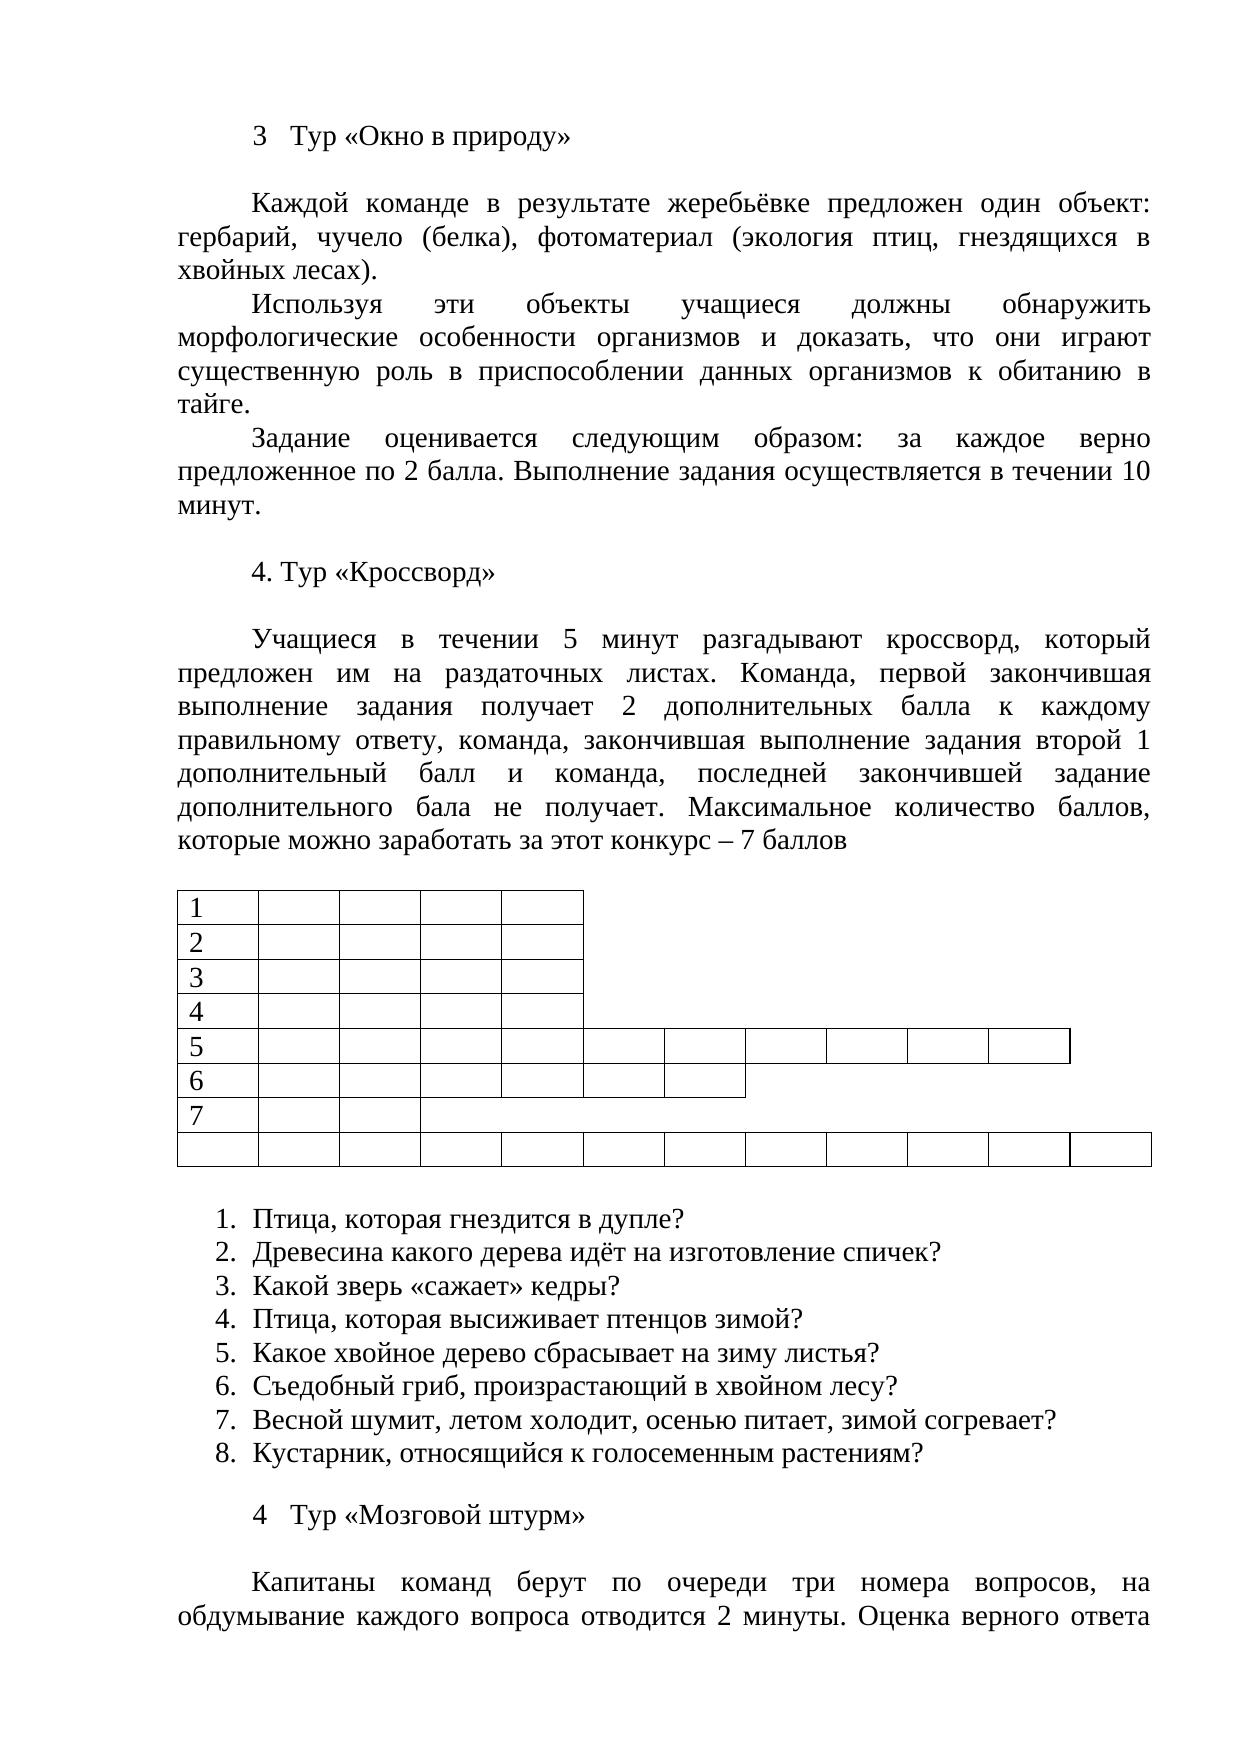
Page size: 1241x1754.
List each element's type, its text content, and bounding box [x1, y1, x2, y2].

table_cell 2 [178, 925, 258, 959]
table_cell [340, 1029, 420, 1062]
text 4. Тур «Кроссворд» [177, 554, 1152, 588]
text Каждой команде в результате жеребьёвке предложен один объект: гербарий, чучело (белка), фотоматериал (экология птиц, гнездящихся в хвойных лесах). [177, 185, 1152, 286]
table_header [421, 891, 501, 924]
list Птица, которая высиживает птенцов зимой? [215, 1301, 1152, 1335]
table_cell [502, 925, 583, 959]
table_cell 7 [178, 1098, 258, 1132]
table_cell [259, 1064, 339, 1097]
list Кустарник, относящийся к голосеменным растениям? [215, 1436, 1152, 1469]
list Птица, которая гнездится в дупле? [215, 1201, 1152, 1234]
table_cell [340, 994, 420, 1028]
table_cell [908, 1029, 988, 1062]
table_cell [340, 1064, 420, 1097]
table_cell [584, 1133, 664, 1166]
table_header [259, 891, 339, 924]
table_cell [827, 1029, 907, 1062]
text Задание оценивается следующим образом: за каждое верно предложенное по 2 балла. Выполнение задания осуществляется в течении 10 минут. [177, 420, 1152, 521]
text Учащиеся в течении 5 минут разгадывают кроссворд, который предложен им на раздаточных листах. Команда, первой закончившая выполнение задания получает 2 дополнительных балла к каждому правильному ответу, команда, закончившая выполнение задания второй 1 дополнительный балл и команда, последней закончившей задание дополнительного бала не получает. Максимальное количество баллов, которые можно заработать за этот конкурс – 7 баллов [177, 621, 1152, 856]
table_cell [502, 1029, 583, 1062]
table_header 1 [178, 891, 258, 924]
table_cell [259, 1029, 339, 1062]
table_cell [421, 1029, 501, 1062]
table_cell 5 [178, 1029, 258, 1062]
table_cell [340, 925, 420, 959]
table_cell [259, 925, 339, 959]
table_cell [989, 1029, 1069, 1062]
table_cell [502, 1064, 583, 1097]
table_cell [421, 1133, 501, 1166]
table_cell [665, 1133, 745, 1166]
table_header [340, 891, 420, 924]
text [177, 1564, 1152, 1631]
table_cell [259, 960, 339, 993]
table_cell [502, 994, 583, 1028]
table_cell [502, 1133, 583, 1166]
table_header [502, 891, 583, 924]
table_cell [502, 960, 583, 993]
list Тур «Окно в природу» [252, 118, 1152, 152]
table_cell [340, 1098, 420, 1132]
list Съедобный гриб, произрастающий в хвойном лесу? [215, 1368, 1152, 1402]
table_cell [421, 960, 501, 993]
table_cell [665, 1064, 745, 1097]
table_cell [340, 1133, 420, 1166]
table_cell [584, 1029, 664, 1062]
table_cell [259, 1133, 339, 1166]
table_cell 6 [178, 1064, 258, 1097]
table_cell [746, 1029, 826, 1062]
table_cell [259, 1098, 339, 1132]
table_cell [827, 1133, 907, 1166]
text Используя эти объекты учащиеся должны обнаружить морфологические особенности организмов и доказать, что они играют существенную роль в приспособлении данных организмов к обитанию в тайге. [177, 286, 1152, 420]
list Весной шумит, летом холодит, осенью питает, зимой согревает? [215, 1402, 1152, 1436]
table_cell [421, 925, 501, 959]
table_cell [1071, 1133, 1151, 1166]
table_cell [178, 1133, 258, 1166]
table_cell [584, 1064, 664, 1097]
table_cell [665, 1029, 745, 1062]
table_cell [259, 994, 339, 1028]
table_cell [421, 1064, 501, 1097]
table_cell [746, 1133, 826, 1166]
table_cell 3 [178, 960, 258, 993]
list Тур «Мозговой штурм» [252, 1497, 1152, 1531]
list Какой зверь «сажает» кедры? [215, 1268, 1152, 1301]
list Древесина какого дерева идёт на изготовление спичек? [215, 1234, 1152, 1268]
table_cell [421, 994, 501, 1028]
table_cell 4 [178, 994, 258, 1028]
table_cell [340, 960, 420, 993]
table_cell [989, 1133, 1069, 1166]
list Какое хвойное дерево сбрасывает на зиму листья? [215, 1335, 1152, 1368]
table_cell [908, 1133, 988, 1166]
